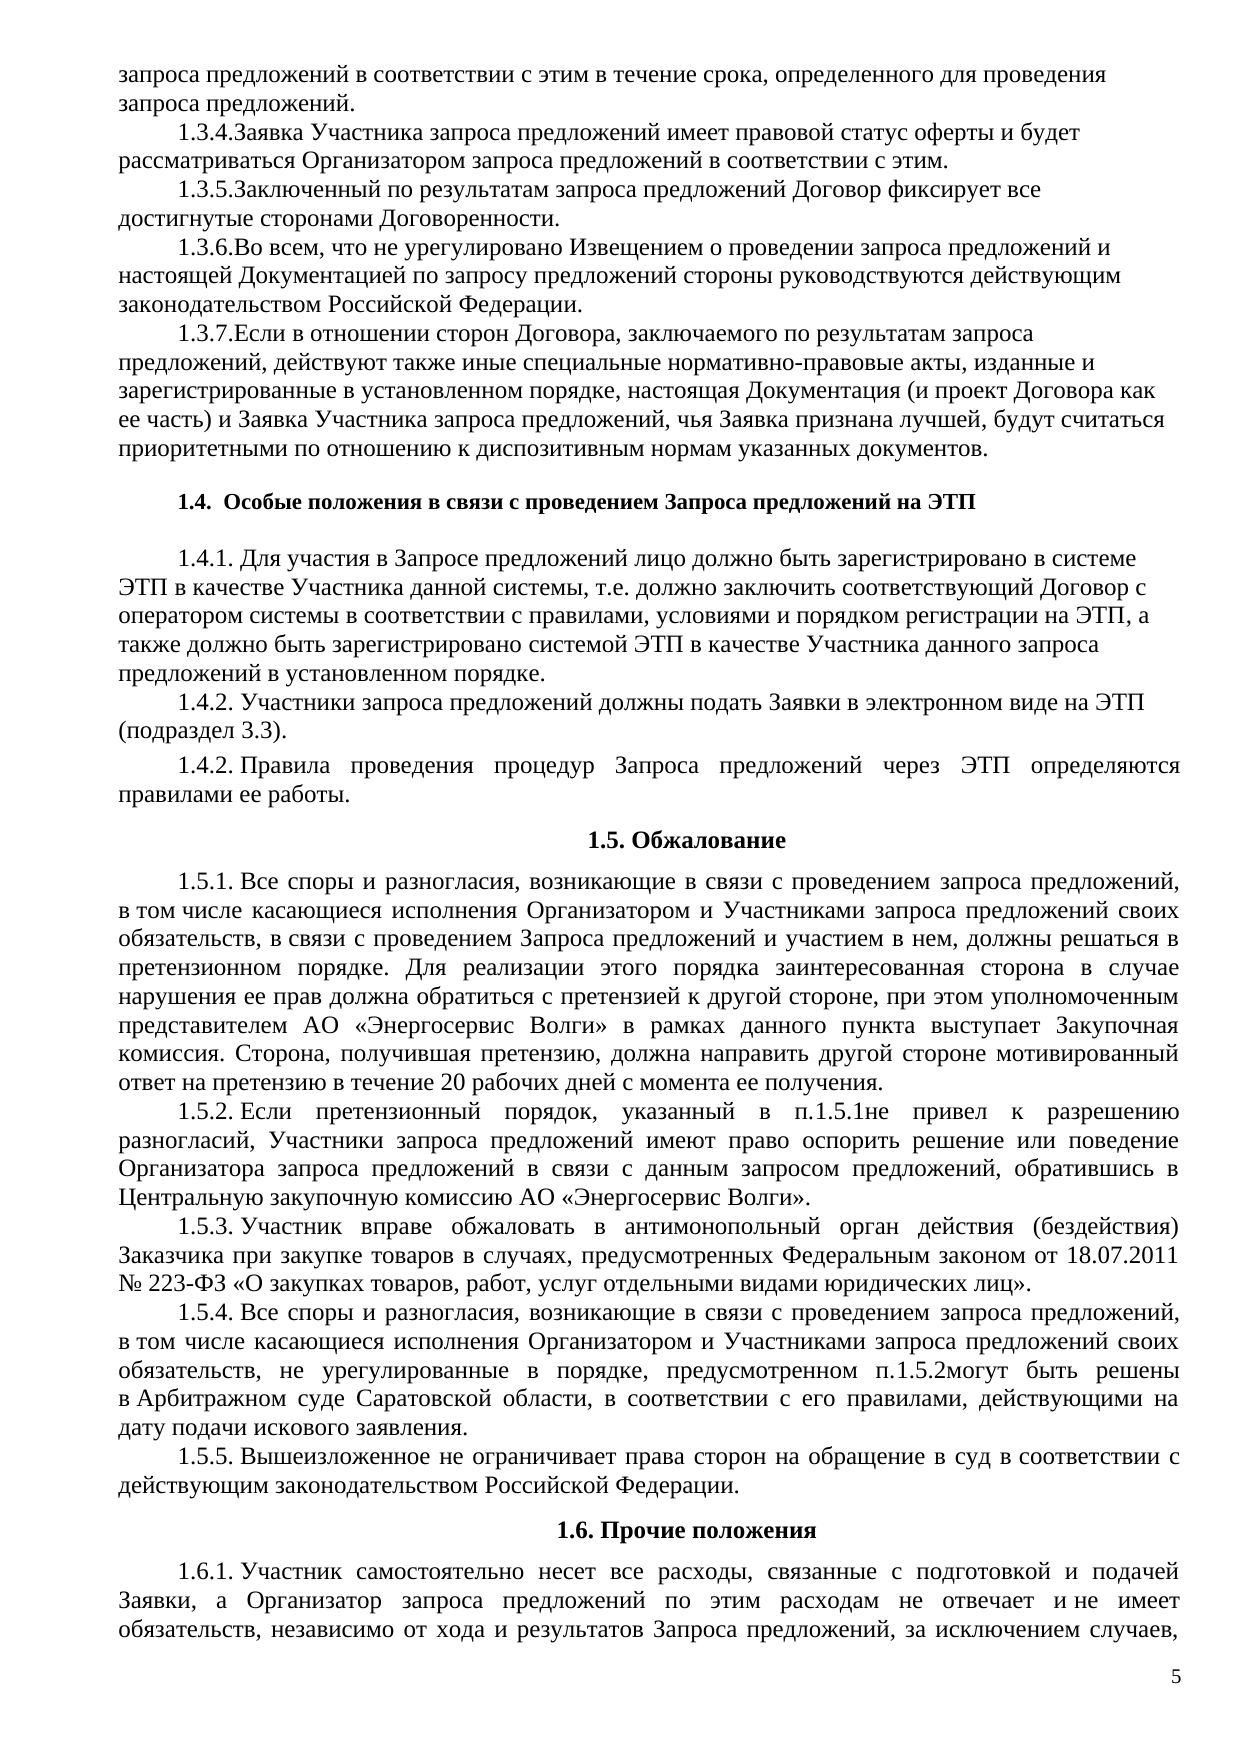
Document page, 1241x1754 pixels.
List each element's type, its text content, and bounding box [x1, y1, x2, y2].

text 1.4. Особые положения в связи с проведением Запроса предложений на ЭТП [118, 488, 1181, 514]
subtitle 1.6. Прочие положения [118, 1515, 1181, 1544]
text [118, 59, 1181, 117]
text 1.3.6.Во всем, что не урегулировано Извещением о проведении запроса предложений и настоящей Документацией по запросу предложений стороны руководствуются действующим законодательством Российской Федерации. [118, 232, 1181, 318]
text 1.3.7.Если в отношении сторон Договора, заключаемого по результатам запроса предложений, действуют также иные специальные нормативно-правовые акты, изданные и зарегистрированные в установленном порядке, настоящая Документация (и проект Договора как ее часть) и Заявка Участника запроса предложений, чья Заявка признана лучшей, будут считаться приоритетными по отношению к диспозитивным нормам указанных документов. [118, 318, 1181, 462]
subtitle 1.5. Обжалование [118, 825, 1181, 853]
text 1.4.1. Для участия в Запросе предложений лицо должно быть зарегистрировано в системе ЭТП в качестве Участника данной системы, т.е. должно заключить соответствующий Договор с оператором системы в соответствии с правилами, условиями и порядком регистрации на ЭТП, а также должно быть зарегистрировано системой ЭТП в качестве Участника данного запроса предложений в установленном порядке. [118, 543, 1181, 687]
text 1.3.5.Заключенный по результатам запроса предложений Договор фиксирует все достигнутые сторонами Договоренности. [118, 174, 1181, 232]
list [118, 1556, 1180, 1643]
list Все споры и разногласия, возникающие в связи с проведением запроса предложений, в том числе касающиеся исполнения Организатором и Участниками запроса предложений своих обязательств, не урегулированные в порядке, предусмотренном п.1.5.2могут быть решены в Арбитражном суде Саратовской области, в соответствии с его правилами, действующими на дату подачи искового заявления. [118, 1297, 1180, 1441]
list Участник вправе обжаловать в антимонопольный орган действия (бездействия) Заказчика при закупке товаров в случаях, предусмотренных Федеральным законом от 18.07.2011 № 223-ФЗ «О закупках товаров, работ, услуг отдельными видами юридических лиц». [118, 1211, 1180, 1297]
list Если претензионный порядок, указанный в п.1.5.1не привел к разрешению разногласий, Участники запроса предложений имеют право оспорить решение или поведение Организатора запроса предложений в связи с данным запросом предложений, обратившись в Центральную закупочную комиссию АО «Энергосервис Волги». [118, 1096, 1180, 1211]
text 1.3.4.Заявка Участника запроса предложений имеет правовой статус оферты и будет рассматриваться Организатором запроса предложений в соответствии с этим. [118, 117, 1181, 174]
list Все споры и разногласия, возникающие в связи с проведением запроса предложений, в том числе касающиеся исполнения Организатором и Участниками запроса предложений своих обязательств, в связи с проведением Запроса предложений и участием в нем, должны решаться в претензионном порядке. Для реализации этого порядка заинтересованная сторона в случае нарушения ее прав должна обратиться с претензией к другой стороне, при этом уполномоченным представителем АО «Энергосервис Волги» в рамках данного пункта выступает Закупочная комиссия. Сторона, получившая претензию, должна направить другой стороне мотивированный ответ на претензию в течение 20 рабочих дней с момента ее получения. [118, 866, 1180, 1096]
list Вышеизложенное не ограничивает права сторон на обращение в суд в соответствии с действующим законодательством Российской Федерации. [118, 1441, 1180, 1498]
text 1.4.2. Участники запроса предложений должны подать Заявки в электронном виде на ЭТП (подраздел 3.3). [118, 687, 1181, 744]
list Правила проведения процедур Запроса предложений через ЭТП определяются правилами ее работы. [118, 751, 1180, 808]
